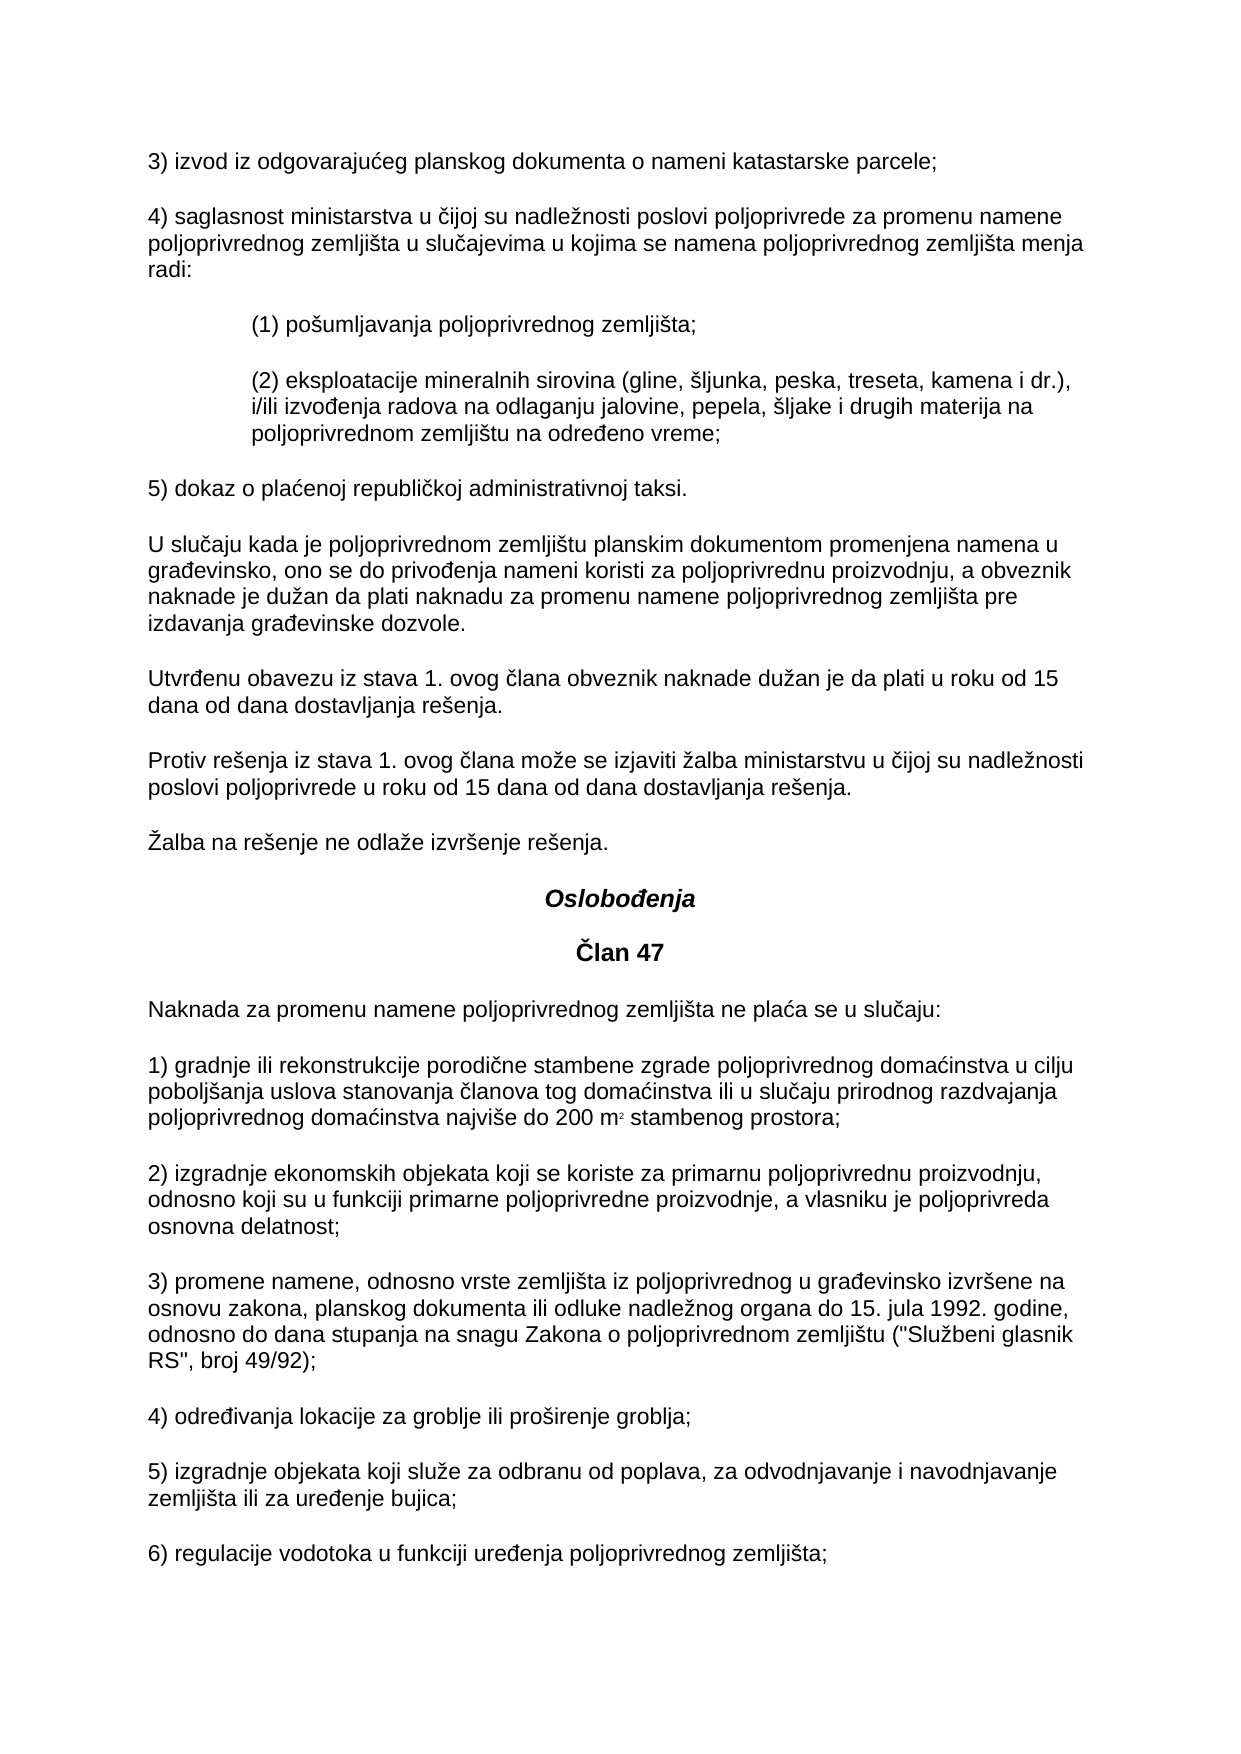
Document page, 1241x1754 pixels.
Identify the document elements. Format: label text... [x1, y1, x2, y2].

text 3) promene namene, odnosno vrste zemljišta iz poljoprivrednog u građevinsko izvršene na osnovu zakona, planskog dokumenta ili odluke nadležnog organa do 15. jula 1992. godine, odnosno do dana stupanja na snagu Zakona o poljoprivrednom zemljištu ("Službeni glasnik RS", broj 49/92); [148, 1268, 1093, 1373]
text Oslobođenja [148, 884, 1093, 913]
text Član 47 [148, 938, 1093, 967]
text Naknada za promenu namene poljoprivrednog zemljišta ne plaća se u slučaju: [148, 996, 1093, 1022]
text 5) izgradnje objekata koji služe za odbranu od poplava, za odvodnjavanje i navodnjavanje zemljišta ili za uređenje bujica; [148, 1458, 1093, 1511]
text Žalba na rešenje ne odlaže izvršenje rešenja. [148, 829, 1093, 855]
text 4) određivanja lokacije za groblje ili proširenje groblja; [148, 1403, 1093, 1429]
text (2) eksploatacije mineralnih sirovina (gline, šljunka, peska, treseta, kamena i dr.), i/ili izvođenja radova na odlaganju jalovine, pepela, šljake i drugih materija na poljoprivrednom zemljištu na određeno vreme; [251, 367, 1093, 446]
text (1) pošumljavanja poljoprivrednog zemljišta; [251, 311, 1093, 338]
text Utvrđenu obavezu iz stava 1. ovog člana obveznik naknade dužan je da plati u roku od 15 dana od dana dostavljanja rešenja. [148, 665, 1093, 718]
text 1) gradnje ili rekonstrukcije porodične stambene zgrade poljoprivrednog domaćinstva u cilju poboljšanja uslova stanovanja članova tog domaćinstva ili u slučaju prirodnog razdvajanja poljoprivrednog domaćinstva najviše do 200 m2 stambenog prostora; [148, 1052, 1093, 1131]
text 6) regulacije vodotoka u funkciji uređenja poljoprivrednog zemljišta; [148, 1540, 1093, 1566]
text U slučaju kada je poljoprivrednom zemljištu planskim dokumentom promenjena namena u građevinsko, ono se do privođenja nameni koristi za poljoprivrednu proizvodnju, a obveznik naknade je dužan da plati naknadu za promenu namene poljoprivrednog zemljišta pre izdavanja građevinske dozvole. [148, 531, 1093, 636]
text 3) izvod iz odgovarajućeg planskog dokumenta o nameni katastarske parcele; [148, 148, 1093, 174]
text Protiv rešenja iz stava 1. ovog člana može se izjaviti žalba ministarstvu u čijoj su nadležnosti poslovi poljoprivrede u roku od 15 dana od dana dostavljanja rešenja. [148, 747, 1093, 800]
text 5) dokaz o plaćenoj republičkoj administrativnoj taksi. [148, 475, 1093, 501]
text 4) saglasnost ministarstva u čijoj su nadležnosti poslovi poljoprivrede za promenu namene poljoprivrednog zemljišta u slučajevima u kojima se namena poljoprivrednog zemljišta menja radi: [148, 203, 1093, 282]
text 2) izgradnje ekonomskih objekata koji se koriste za primarnu poljoprivrednu proizvodnju, odnosno koji su u funkciji primarne poljoprivredne proizvodnje, a vlasniku je poljoprivreda osnovna delatnost; [148, 1160, 1093, 1239]
